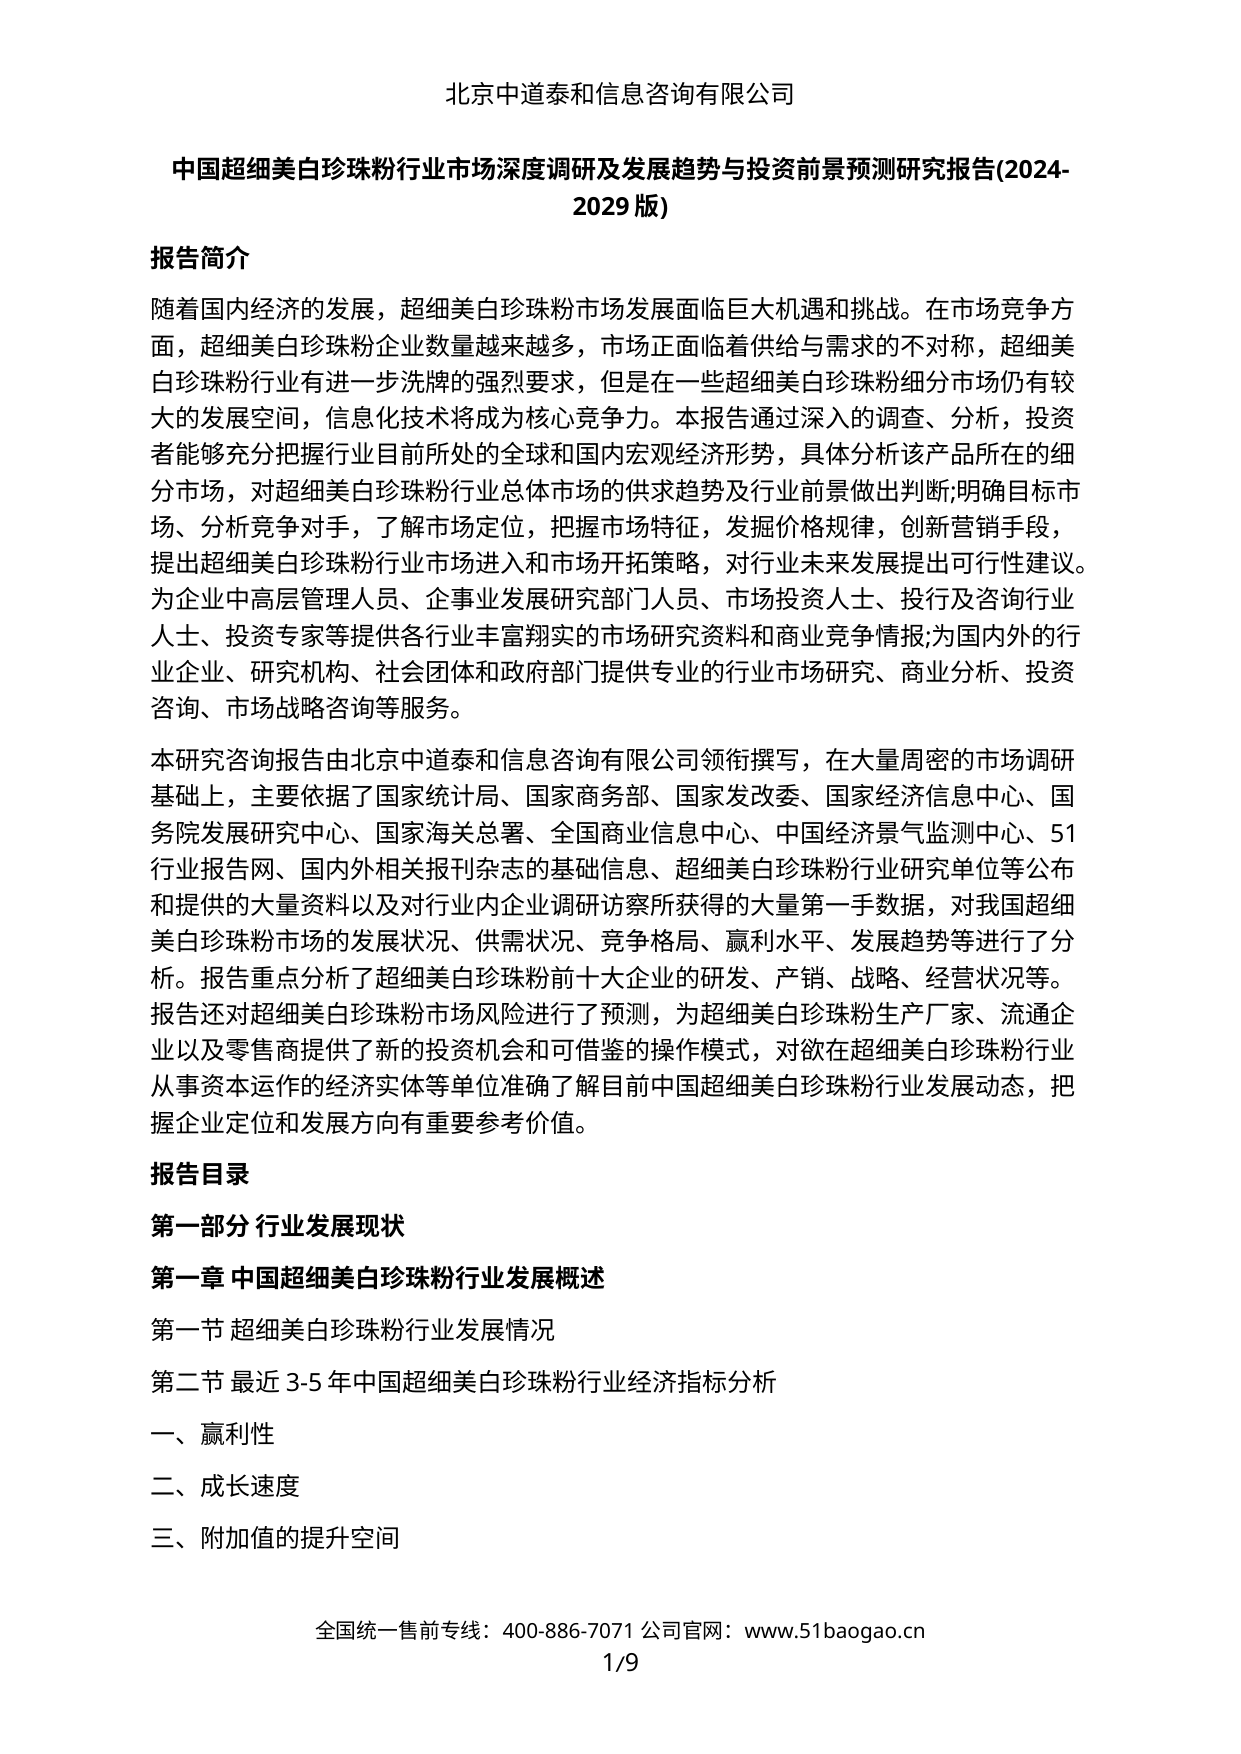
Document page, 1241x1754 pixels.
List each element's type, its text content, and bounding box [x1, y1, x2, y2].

text 随着国内经济的发展，超细美白珍珠粉市场发展面临巨大机遇和挑战。在市场竞争方面，超细美白珍珠粉企业数量越来越多，市场正面临着供给与需求的不对称，超细美白珍珠粉行业有进一步洗牌的强烈要求，但是在一些超细美白珍珠粉细分市场仍有较大的发展空间，信息化技术将成为核心竞争力。本报告通过深入的调查、分析，投资者能够充分把握行业目前所处的全球和国内宏观经济形势，具体分析该产品所在的细分市场，对超细美白珍珠粉行业总体市场的供求趋势及行业前景做出判断;明确目标市场、分析竞争对手，了解市场定位，把握市场特征，发掘价格规律，创新营销手段，提出超细美白珍珠粉行业市场进入和市场开拓策略，对行业未来发展提出可行性建议。为企业中高层管理人员、企事业发展研究部门人员、市场投资人士、投行及咨询行业人士、投资专家等提供各行业丰富翔实的市场研究资料和商业竞争情报;为国内外的行业企业、研究机构、社会团体和政府部门提供专业的行业市场研究、商业分析、投资咨询、市场战略咨询等服务。 [150, 290, 1090, 725]
text 本研究咨询报告由北京中道泰和信息咨询有限公司领衔撰写，在大量周密的市场调研基础上，主要依据了国家统计局、国家商务部、国家发改委、国家经济信息中心、国务院发展研究中心、国家海关总署、全国商业信息中心、中国经济景气监测中心、51行业报告网、国内外相关报刊杂志的基础信息、超细美白珍珠粉行业研究单位等公布和提供的大量资料以及对行业内企业调研访察所获得的大量第一手数据，对我国超细美白珍珠粉市场的发展状况、供需状况、竞争格局、赢利水平、发展趋势等进行了分析。报告重点分析了超细美白珍珠粉前十大企业的研发、产销、战略、经营状况等。报告还对超细美白珍珠粉市场风险进行了预测，为超细美白珍珠粉生产厂家、流通企业以及零售商提供了新的投资机会和可借鉴的操作模式，对欲在超细美白珍珠粉行业从事资本运作的经济实体等单位准确了解目前中国超细美白珍珠粉行业发展动态，把握企业定位和发展方向有重要参考价值。 [150, 741, 1090, 1139]
text 一、赢利性 [150, 1414, 1090, 1451]
text 第二节 最近3-5年中国超细美白珍珠粉行业经济指标分析 [150, 1362, 1090, 1399]
text 中国超细美白珍珠粉行业市场深度调研及发展趋势与投资前景预测研究报告(2024-2029版) [150, 150, 1090, 222]
text 第一章 中国超细美白珍珠粉行业发展概述 [150, 1259, 1090, 1295]
text 报告简介 [150, 238, 1090, 274]
text 二、成长速度 [150, 1466, 1090, 1502]
text 第一部分 行业发展现状 [150, 1207, 1090, 1243]
text 报告目录 [150, 1155, 1090, 1191]
text 三、附加值的提升空间 [150, 1518, 1090, 1554]
text 第一节 超细美白珍珠粉行业发展情况 [150, 1311, 1090, 1347]
